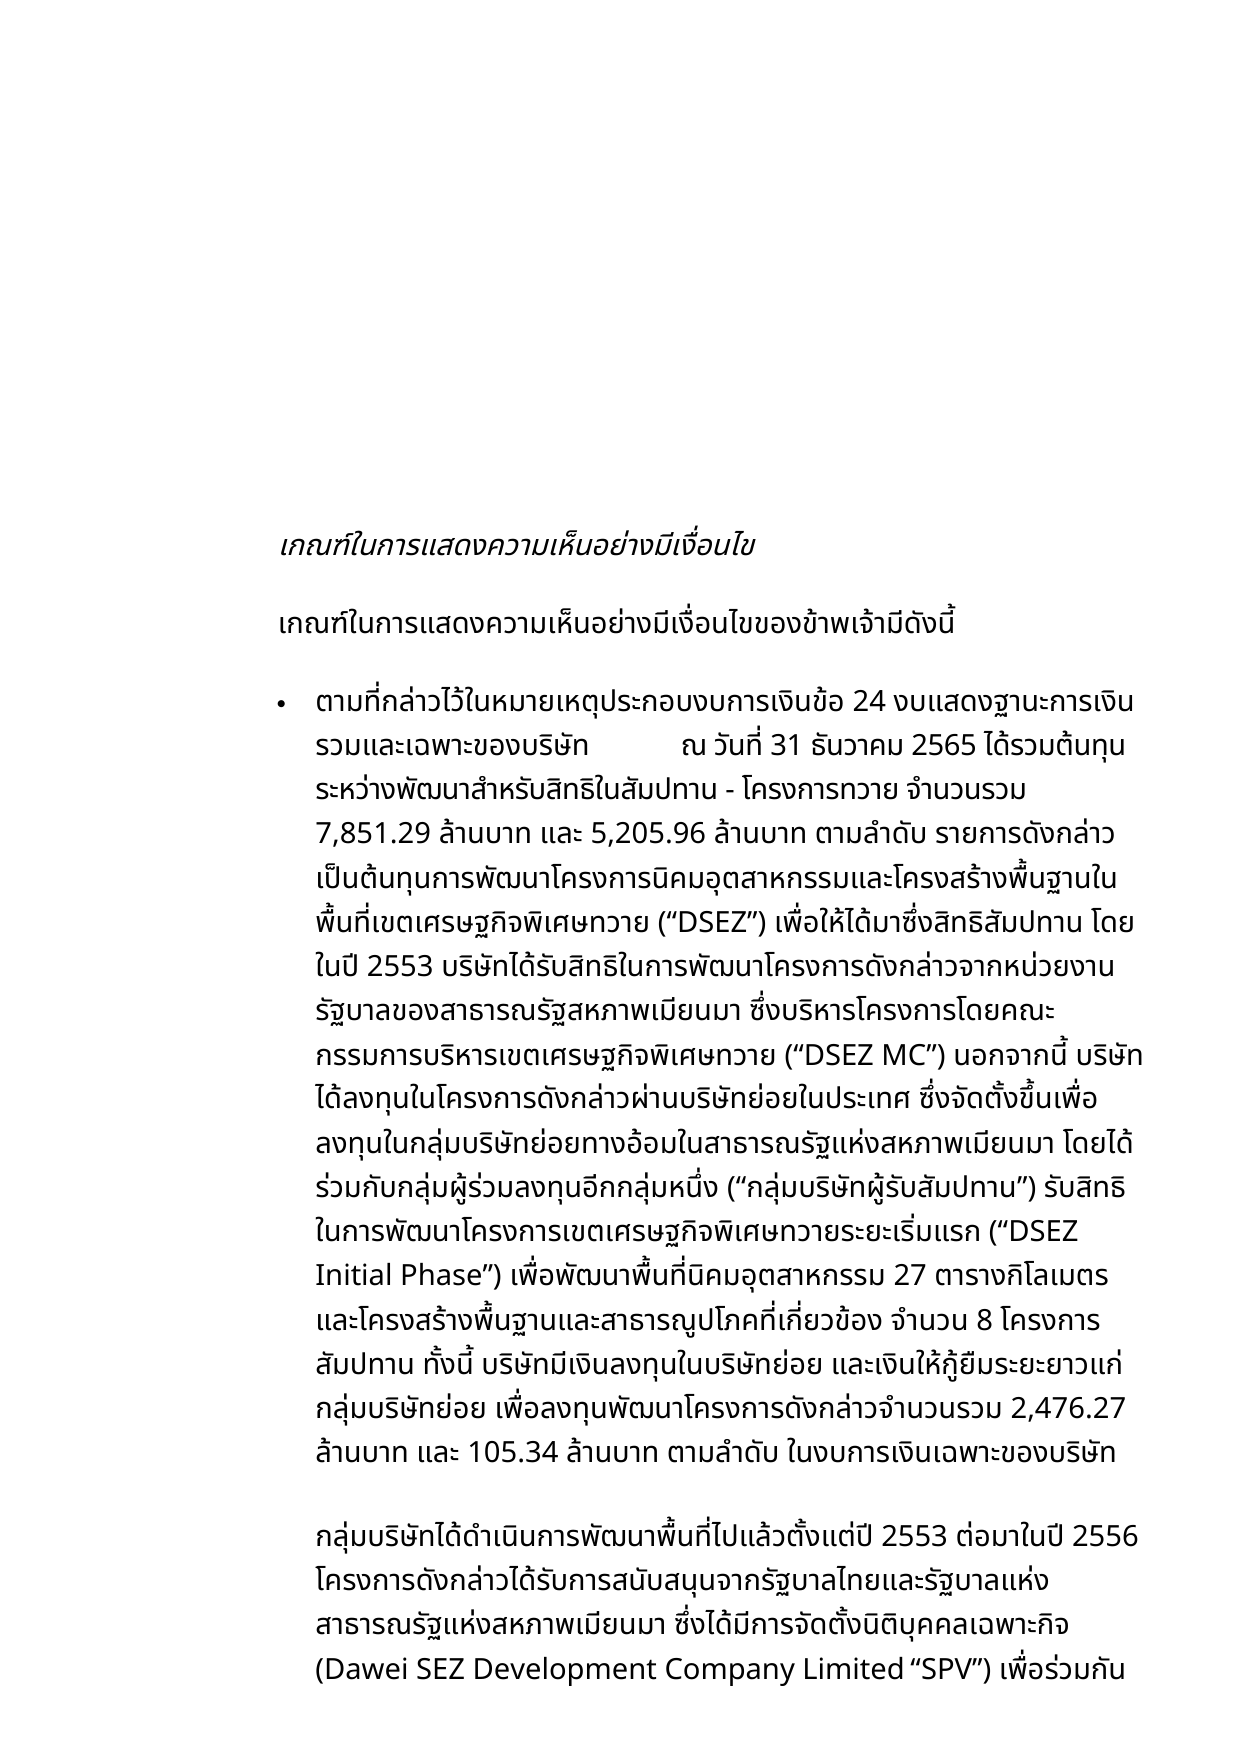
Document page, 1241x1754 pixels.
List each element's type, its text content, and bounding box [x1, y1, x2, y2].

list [315, 1516, 1145, 1692]
text เกณฑ์ในการแสดงความเห็นอย่างมีเงื่อนไข [278, 524, 1145, 568]
list ตามที่กล่าวไว้ในหมายเหตุประกอบงบการเงินข้อ 24 งบแสดงฐานะการเงินรวมและเฉพาะของบริษัท ณ วันที่ 31 ธันวาคม 2565 ได้รวมต้นทุนระหว่างพัฒนาสำหรับสิทธิในสัมปทาน - โครงการทวาย จำนวนรวม 7,851.29 ล้านบาท และ 5,205.96 ล้านบาท ตามลำดับ รายการดังกล่าวเป็นต้นทุนการพัฒนาโครงการนิคมอุตสาหกรรมและโครงสร้างพื้นฐานในพื้นที่เขตเศรษฐกิจพิเศษทวาย (“DSEZ”) เพื่อให้ได้มาซึ่งสิทธิสัมปทาน โดยในปี 2553 บริษัทได้รับสิทธิในการพัฒนาโครงการดังกล่าวจากหน่วยงานรัฐบาลของสาธารณรัฐสหภาพเมียนมา ซึ่งบริหารโครงการโดยคณะกรรมการบริหารเขตเศรษฐกิจพิเศษทวาย (“DSEZ MC”) นอกจากนี้ บริษัทได้ลงทุนในโครงการดังกล่าวผ่านบริษัทย่อยในประเทศ ซึ่งจัดตั้งขึ้นเพื่อลงทุนในกลุ่มบริษัทย่อยทางอ้อมในสาธารณรัฐแห่งสหภาพเมียนมา โดยได้ร่วมกับกลุ่มผู้ร่วมลงทุนอีกกลุ่มหนึ่ง (“กลุ่มบริษัทผู้รับสัมปทาน”) รับสิทธิในการพัฒนาโครงการเขตเศรษฐกิจพิเศษทวายระยะเริ่มแรก (“DSEZ Initial Phase”) เพื่อพัฒนาพื้นที่นิคมอุตสาหกรรม 27 ตารางกิโลเมตร และโครงสร้างพื้นฐานและสาธารณูปโภคที่เกี่ยวข้อง จำนวน 8 โครงการสัมปทาน ทั้งนี้ บริษัทมีเงินลงทุนในบริษัทย่อย และเงินให้กู้ยืมระยะยาวแก่กลุ่มบริษัทย่อย เพื่อลงทุนพัฒนาโครงการดังกล่าวจำนวนรวม 2,476.27 ล้านบาท และ 105.34 ล้านบาท ตามลำดับ ในงบการเงินเฉพาะของบริษัท [278, 680, 1145, 1476]
text เกณฑ์ในการแสดงความเห็นอย่างมีเงื่อนไขของข้าพเจ้ามีดังนี้ [278, 602, 1145, 646]
